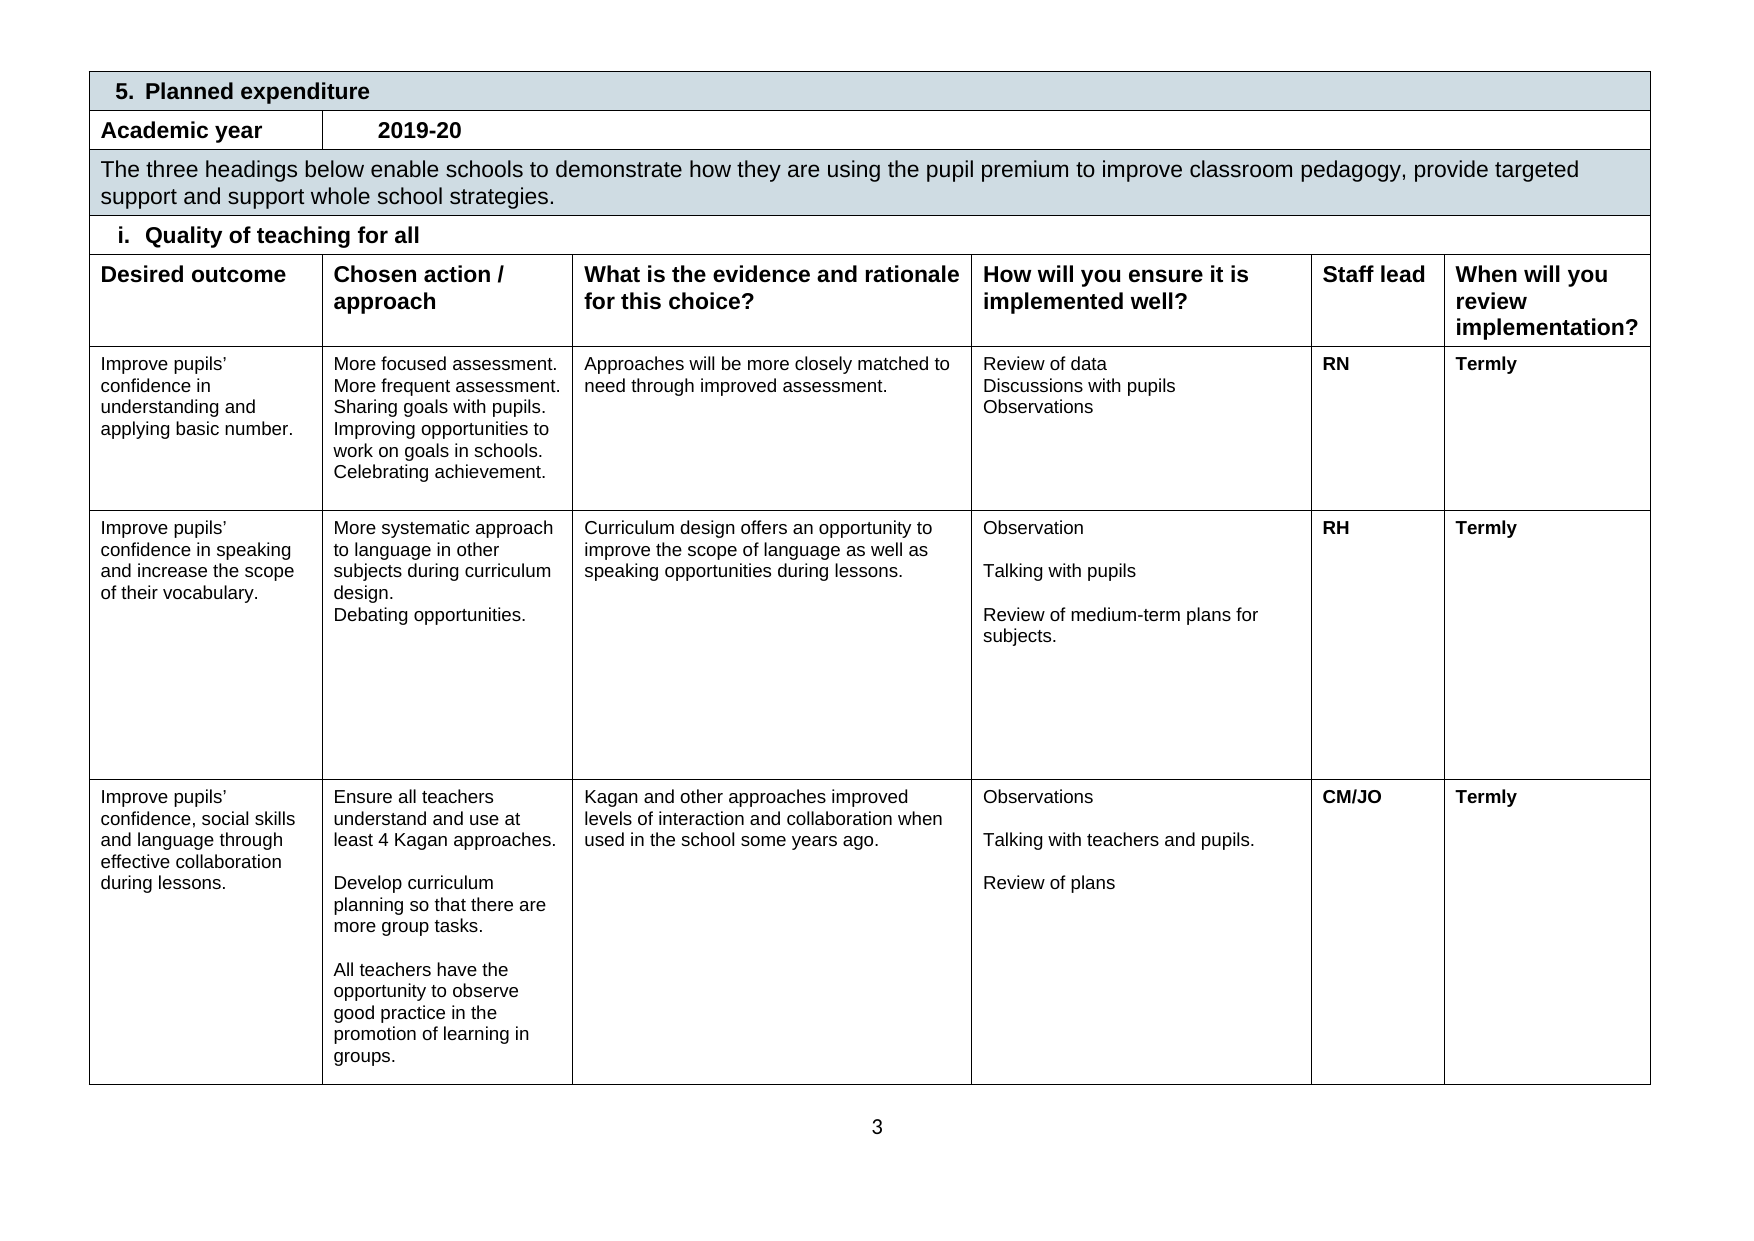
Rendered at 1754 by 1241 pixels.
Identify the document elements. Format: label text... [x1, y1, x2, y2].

table_cell RH [1312, 511, 1444, 779]
table_cell Academic year [90, 111, 322, 149]
table_cell How will you ensure it is implemented well? [972, 255, 1311, 346]
table_cell Approaches will be more closely matched to need through improved assessment. [573, 347, 971, 510]
table_cell Termly [1445, 347, 1650, 510]
table_cell Improve pupils’ confidence in understanding and applying basic number. [90, 347, 322, 510]
table_cell Termly [1445, 511, 1650, 779]
table_cell Desired outcome [90, 255, 322, 346]
table_cell 2019-20 [323, 111, 1650, 149]
table_cell Improve pupils’ confidence, social skills and language through effective collaboration during lessons. [90, 780, 322, 1084]
table_cell RN [1312, 347, 1444, 510]
table_cell Staff lead [1312, 255, 1444, 346]
table_cell What is the evidence and rationale for this choice? [573, 255, 971, 346]
table_cell Ensure all teachers understand and use at least 4 Kagan approaches. Develop curriculum planning so that there are more group tasks. All teachers have the opportunity to observe good practice in the promotion of learning in groups. [323, 780, 572, 1084]
table_cell When will you review implementation? [1445, 255, 1650, 346]
table_cell CM/JO [1312, 780, 1444, 1084]
table_cell Chosen action / approach [323, 255, 572, 346]
table_cell Curriculum design offers an opportunity to improve the scope of language as well as speaking opportunities during lessons. [573, 511, 971, 779]
table_cell More systematic approach to language in other subjects during curriculum design. Debating opportunities. [323, 511, 572, 779]
table_cell Improve pupils’ confidence in speaking and increase the scope of their vocabulary. [90, 511, 322, 779]
table_cell Observations Talking with teachers and pupils. Review of plans [972, 780, 1311, 1084]
table_cell Review of data Discussions with pupils Observations [972, 347, 1311, 510]
table_cell More focused assessment. More frequent assessment. Sharing goals with pupils. Improving opportunities to work on goals in schools. Celebrating achievement. [323, 347, 572, 510]
table_cell Quality of teaching for all [90, 216, 1650, 254]
table_cell Termly [1445, 780, 1650, 1084]
table_cell Kagan and other approaches improved levels of interaction and collaboration when used in the school some years ago. [573, 780, 971, 1084]
table_header Planned expenditure [90, 72, 1650, 110]
table_cell The three headings below enable schools to demonstrate how they are using the pupil premium to improve classroom pedagogy, provide targeted support and support whole school strategies. [90, 150, 1650, 215]
table_cell Observation Talking with pupils Review of medium-term plans for subjects. [972, 511, 1311, 779]
